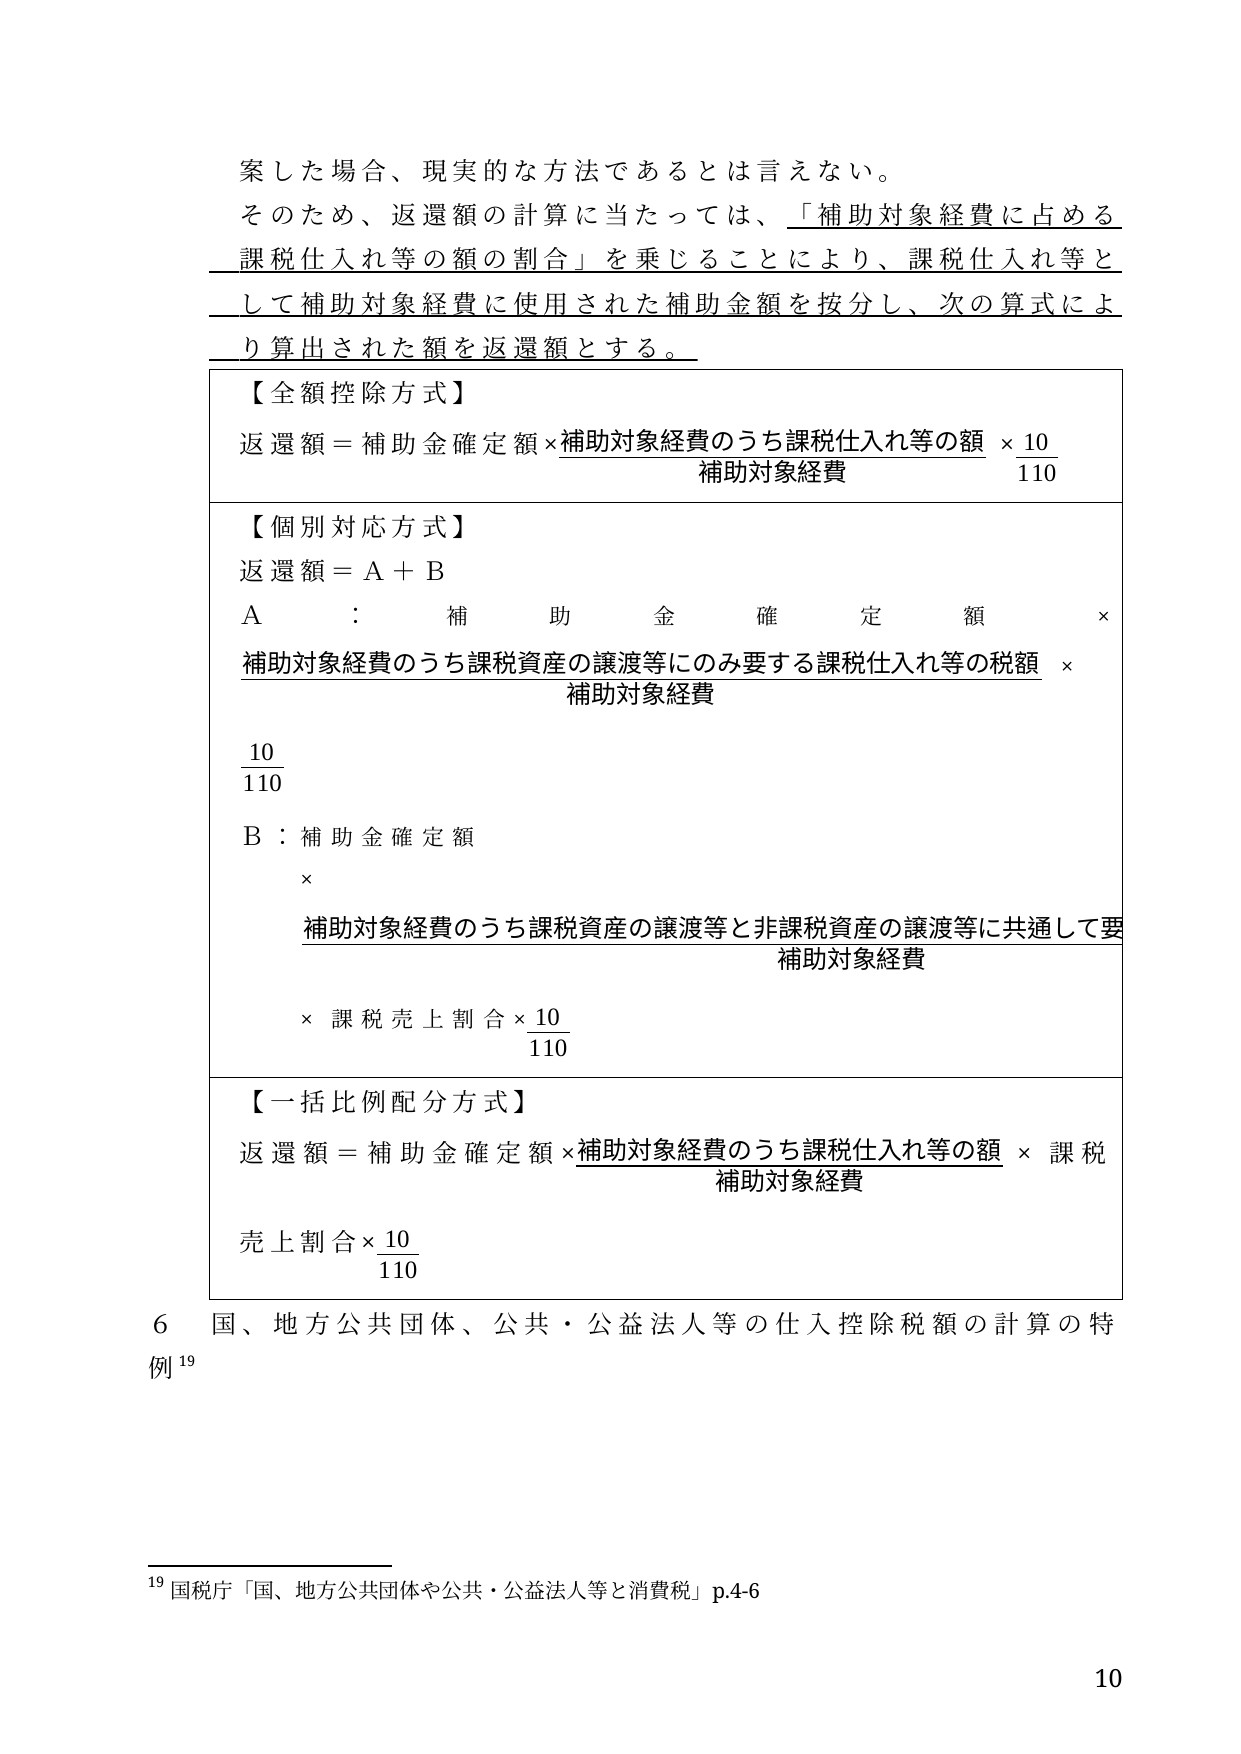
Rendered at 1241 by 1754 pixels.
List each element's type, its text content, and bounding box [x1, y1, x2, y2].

table_cell 【一括比例配分方式】 返還額＝補助金確定額××課税売上割合× [210, 1078, 1122, 1299]
text そのため、返還額の計算に当たっては、「補助対象経費に占める課税仕入れ等の額の割合」を乗じることにより、課税仕入れ等として補助対象経費に使用された補助金額を按分し、次の算式により算出された額を返還額とする。 [209, 192, 1122, 271]
text ６ 国、地方公共団体、公共・公益法人等の仕入控除税額の計算の特例 [148, 1300, 1122, 1388]
table_cell 【個別対応方式】 返還額＝Ａ＋Ｂ Ａ：補助金確定額×× Ｂ：補助金確定額 × ×課税売上割合× [210, 503, 1122, 1077]
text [209, 148, 1122, 192]
text そのため、返還額の計算に当たっては、「補助対象経費に占める課税仕入れ等の額の割合」を乗じることにより、課税仕入れ等として補助対象経費に使用された補助金額を按分し、次の算式により算出された額を返還額とする。 [209, 273, 1122, 315]
text そのため、返還額の計算に当たっては、「補助対象経費に占める課税仕入れ等の額の割合」を乗じることにより、課税仕入れ等として補助対象経費に使用された補助金額を按分し、次の算式により算出された額を返還額とする。 [209, 317, 1122, 368]
table_header 【全額控除方式】 返還額＝補助金確定額×× [210, 370, 1122, 502]
